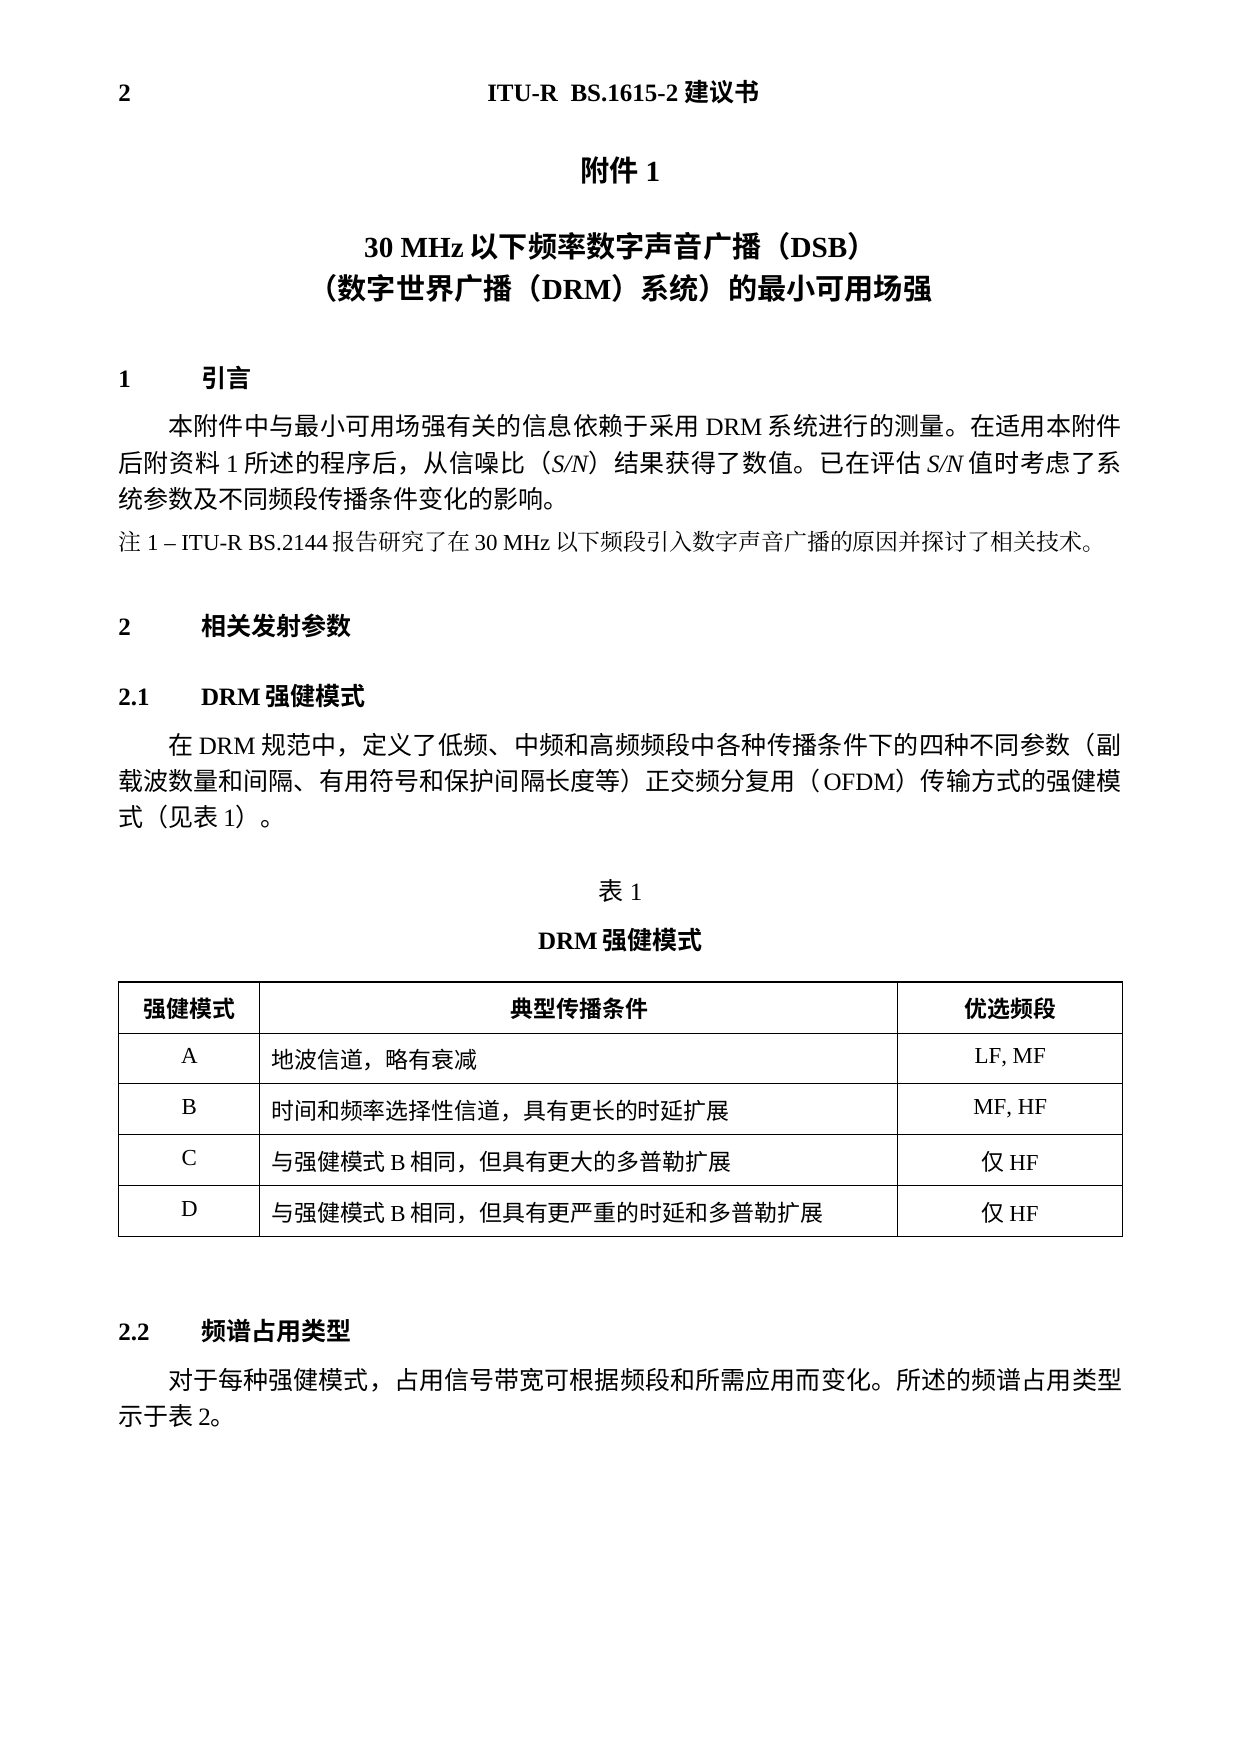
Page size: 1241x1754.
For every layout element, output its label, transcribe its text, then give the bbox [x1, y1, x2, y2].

subtitle 2.2 频谱占用类型 [118, 1312, 1122, 1348]
table_cell B [119, 1084, 259, 1134]
subtitle 2.1 DRM强健模式 [118, 676, 1122, 713]
table_header 强健模式 [119, 983, 259, 1032]
table_cell 地波信道，略有衰减 [260, 1034, 897, 1083]
table_cell 仅HF [898, 1186, 1122, 1236]
table_cell A [119, 1034, 259, 1083]
table_cell 与强健模式B相同，但具有更严重的时延和多普勒扩展 [260, 1186, 897, 1236]
table_cell C [119, 1135, 259, 1185]
text 本附件中与最小可用场强有关的信息依赖于采用DRM系统进行的测量。在适用本附件后附资料1所述的程序后，从信噪比（S/N）结果获得了数值。已在评估S/N值时考虑了系统参数及不同频段传播条件变化的影响。 [118, 407, 1122, 516]
subtitle 1 引言 [118, 358, 1122, 394]
table_cell MF, HF [898, 1084, 1122, 1134]
table_cell 与强健模式B相同，但具有更大的多普勒扩展 [260, 1135, 897, 1185]
text 表 1 [118, 871, 1122, 908]
text 注 1 – ITU-R BS.2144报告研究了在30 MHz以下频段引入数字声音广播的原因并探讨了相关技术。 [118, 524, 1122, 557]
text 对于每种强健模式，占用信号带宽可根据频段和所需应用而变化。所述的频谱占用类型示于表2。 [118, 1361, 1122, 1433]
table_cell 仅HF [898, 1135, 1122, 1185]
table_cell LF, MF [898, 1034, 1122, 1083]
text 在DRM规范中，定义了低频、中频和高频频段中各种传播条件下的四种不同参数（副载波数量和间隔、有用符号和保护间隔长度等）正交频分复用（OFDM）传输方式的强健模式（见表1）。 [118, 725, 1122, 834]
table_cell D [119, 1186, 259, 1236]
subtitle 2 相关发射参数 [118, 607, 1122, 643]
table_header 典型传播条件 [260, 983, 897, 1032]
table_header 优选频段 [898, 983, 1122, 1032]
title 附件 1 30 MHz以下频率数字声音广播（DSB） （数字世界广播（DRM）系统）的最小可用场强 [118, 148, 1122, 308]
table_cell 时间和频率选择性信道，具有更长的时延扩展 [260, 1084, 897, 1134]
title DRM强健模式 [118, 920, 1122, 956]
